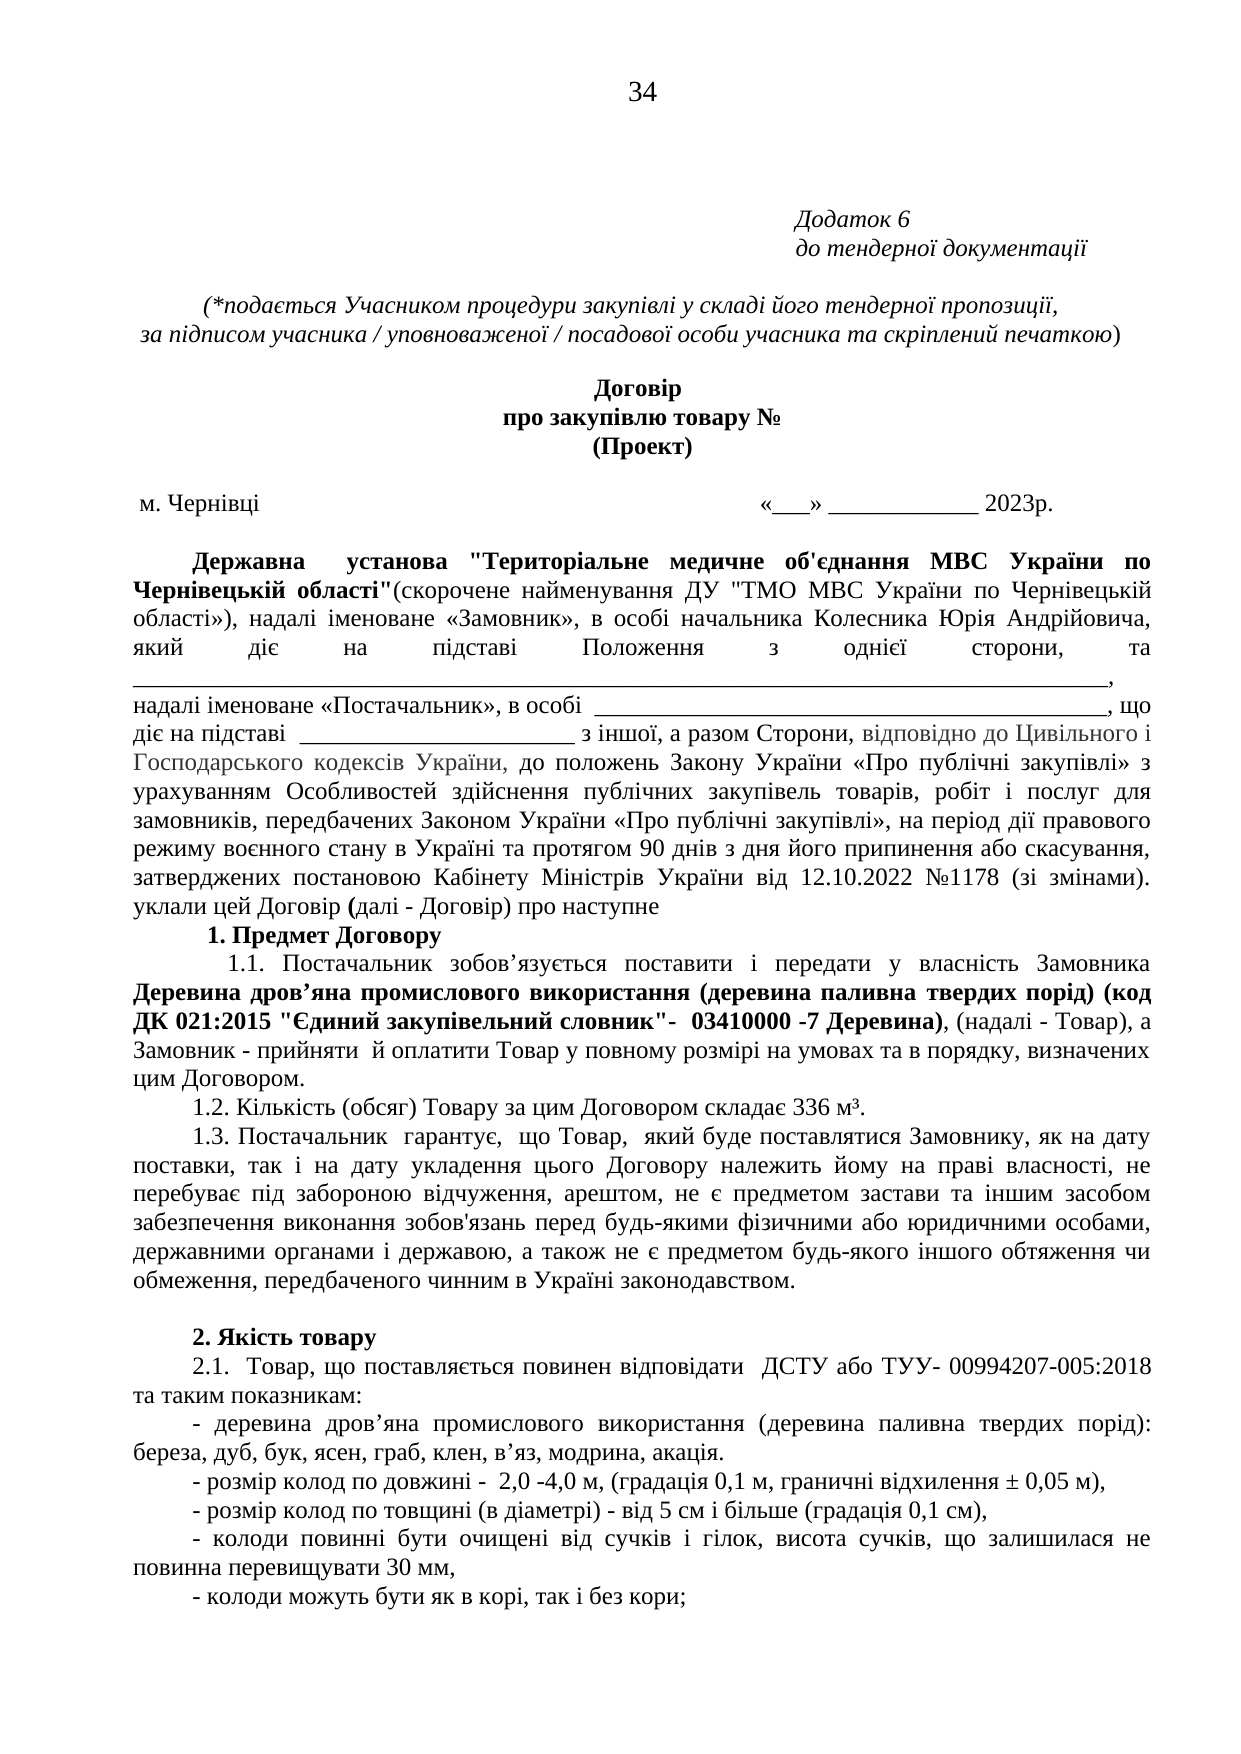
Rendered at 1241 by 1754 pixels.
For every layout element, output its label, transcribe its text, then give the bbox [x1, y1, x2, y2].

text до тендерної документації [722, 233, 1152, 262]
text Державна установа "Територіальне медичне об'єднання МВС України по Чернівецькій області"(скорочене найменування ДУ "ТМО МВС України по Чернівецькій області»), надалі іменоване «Замовник», в особі начальника Колесника Юрія Андрійовича, який діє на підставі Положення з однієї сторони, та ______________________________________________________________________________, надалі іменоване «Постачальник», в особі _________________________________________, що діє на підставі ______________________ з іншої, а разом Сторони, відповідно до Цивільного і Господарського кодексів України, до положень Закону України «Про публічні закупівлі» з урахуванням Особливостей здійснення публічних закупівель товарів, робіт і послуг для замовників, передбачених Законом України «Про публічні закупівлі», на період дії правового режиму воєнного стану в Україні та протягом 90 днів з дня його припинення або скасування, затверджених постановою Кабінету Міністрів України від 12.10.2022 №1178 (зі змінами). уклали цей Договір (далі - Договір) про наступне [133, 546, 1152, 920]
text Договір [133, 373, 1152, 402]
text - колоди можуть бути як в корі, так і без кори; [133, 1581, 1152, 1610]
text 1.3. Постачальник гарантує, що Товар, який буде поставлятися Замовнику, як на дату поставки, так і на дату укладення цього Договору належить йому на праві власності, не перебуває під забороною відчуження, арештом, не є предметом застави та іншим засобом забезпечення виконання зобов'язань перед будь-якими фізичними або юридичними особами, державними органами і державою, а також не є предметом будь-якого іншого обтяження чи обмеження, передбаченого чинним в Україні законодавством. [133, 1121, 1152, 1293]
text - колоди повинні бути очищені від сучків і гілок, висота сучків, що залишилася не повинна перевищувати 30 мм, [133, 1523, 1152, 1581]
text про закупівлю товару № [133, 402, 1152, 431]
text 2. Якість товару [133, 1322, 1152, 1351]
text 1.2. Кількість (обсяг) Товару за цим Договором складає 336 м³. [133, 1092, 1152, 1121]
text (Проект) [133, 431, 1152, 460]
text м. Чернівці «___» ____________ 2023р. [133, 488, 1152, 517]
text 1.1. Постачальник зобов’язується поставити і передати у власність Замовника Деревина дров’яна промислового використання (деревина паливна твердих порід) (код ДК 021:2015 "Єдиний закупівельний словник"- 03410000 -7 Деревина), (надалі - Товар), а Замовник - прийняти й оплатити Товар у повному розмірі на умовах та в порядку, визначених цим Договором. [133, 948, 1152, 1092]
text - деревина дров’яна промислового використання (деревина паливна твердих порід): береза, дуб, бук, ясен, граб, клен, в’яз, модрина, акація. [133, 1408, 1152, 1466]
text 2.1. Товар, що поставляється повинен відповідати ДСТУ або ТУУ- 00994207-005:2018 та таким показникам: [133, 1351, 1152, 1408]
text за підписом учасника / уповноваженої / посадової особи учасника та скріплений печаткою) [133, 319, 1128, 348]
text Додаток 6 [722, 204, 1152, 233]
text - розмір колод по довжині - 2,0 -4,0 м, (градація 0,1 м, граничні відхилення ± 0,05 м), [133, 1466, 1152, 1495]
text (*подається Учасником процедури закупівлі у складі його тендерної пропозиції, [133, 291, 1125, 319]
text 1. Предмет Договору [133, 920, 1152, 948]
text - розмір колод по товщині (в діаметрі) - від 5 см і більше (градація 0,1 см), [133, 1495, 1152, 1523]
